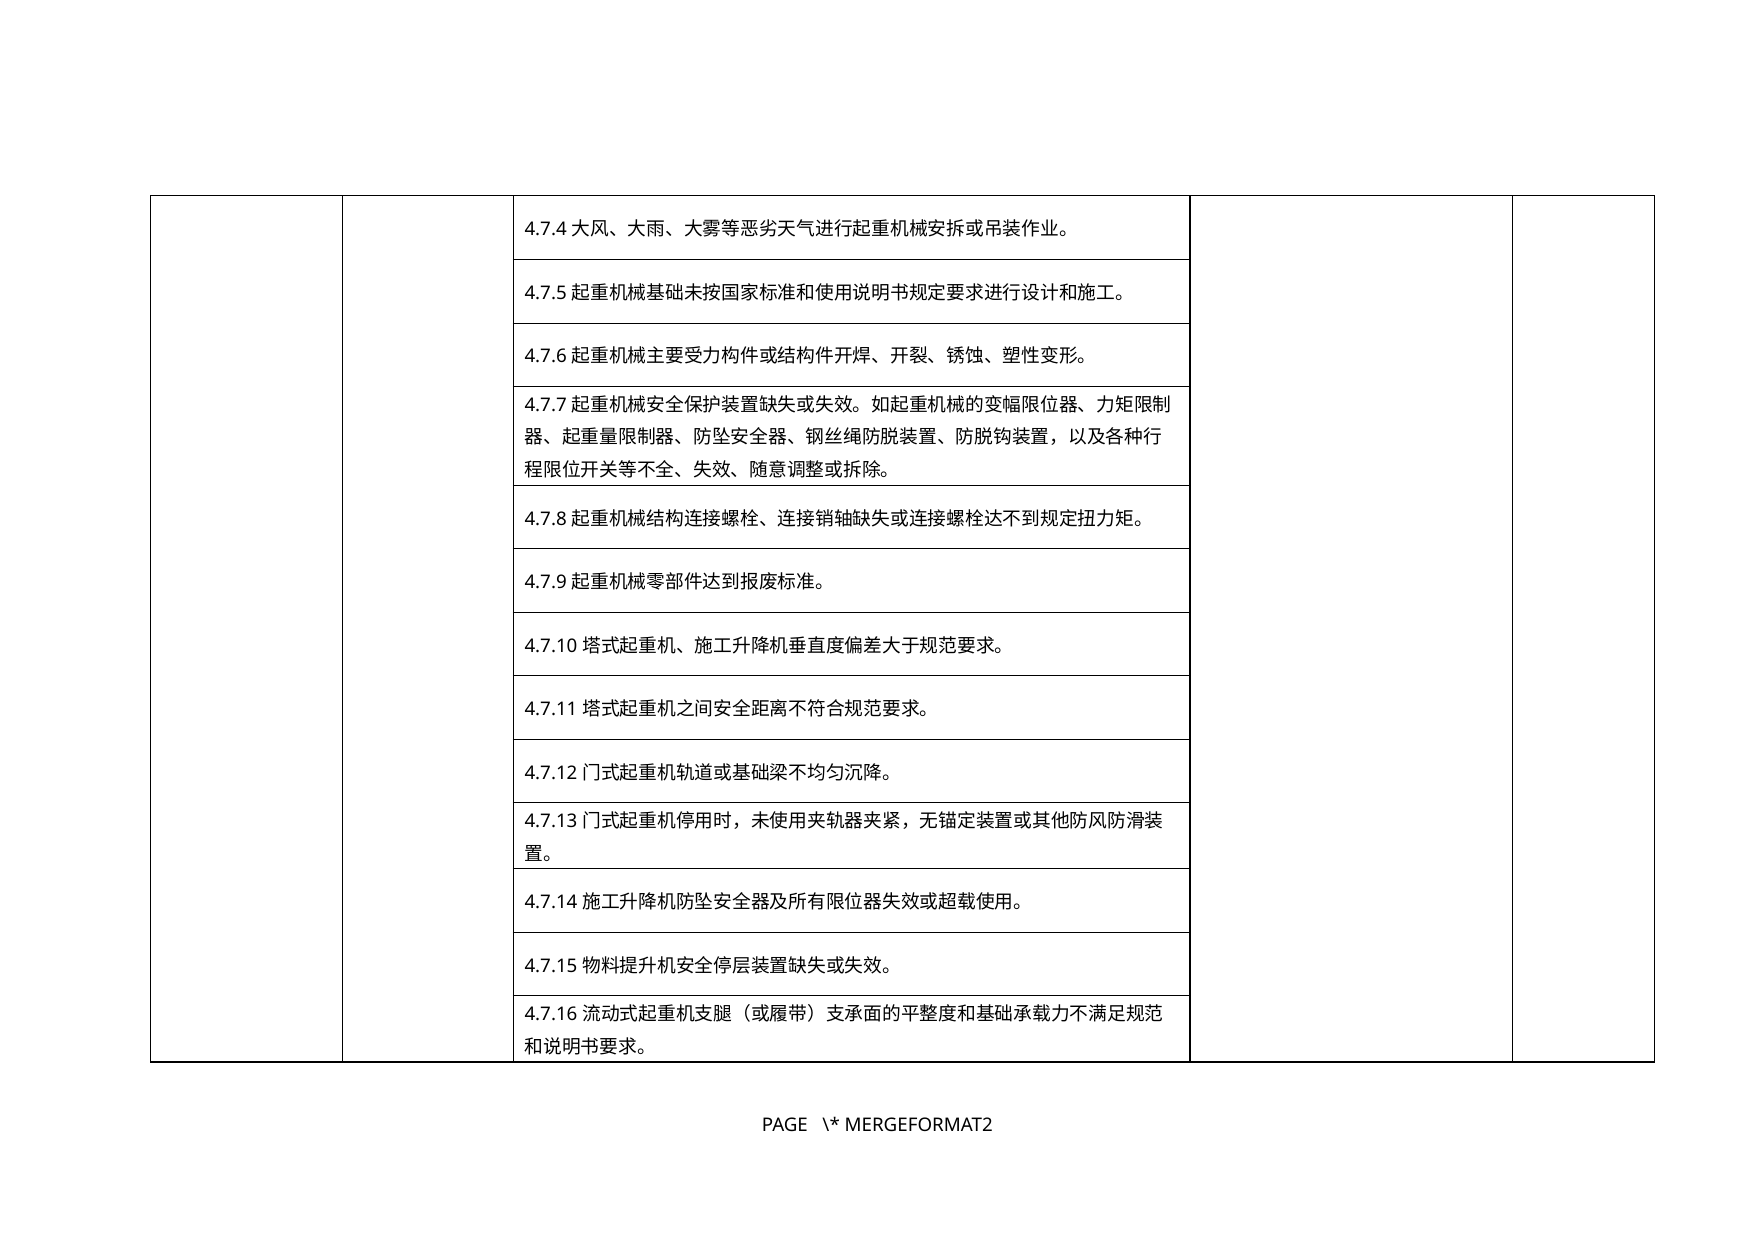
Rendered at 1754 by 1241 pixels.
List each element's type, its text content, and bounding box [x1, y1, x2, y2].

table_cell 4.7.16 流动式起重机支腿（或履带）支承面的平整度和基础承载力不满足规范和说明书要求。 [514, 996, 1189, 1061]
table_cell 4.7.5 起重机械基础未按国家标准和使用说明书规定要求进行设计和施工。 [514, 260, 1189, 322]
table_cell 4.7.12 门式起重机轨道或基础梁不均匀沉降。 [514, 740, 1189, 802]
table_cell 4.7.7 起重机械安全保护装置缺失或失效。如起重机械的变幅限位器、力矩限制器、起重量限制器、防坠安全器、钢丝绳防脱装置、防脱钩装置，以及各种行程限位开关等不全、失效、随意调整或拆除。 [514, 387, 1189, 484]
table_cell 4.7.4 大风、大雨、大雾等恶劣天气进行起重机械安拆或吊装作业。 [514, 196, 1189, 259]
table_cell 4.7.6 起重机械主要受力构件或结构件开焊、开裂、锈蚀、塑性变形。 [514, 324, 1189, 386]
table_cell 4.7.15 物料提升机安全停层装置缺失或失效。 [514, 933, 1189, 995]
table_cell 4.7.8 起重机械结构连接螺栓、连接销轴缺失或连接螺栓达不到规定扭力矩。 [514, 486, 1189, 548]
table_cell 4.7.10 塔式起重机、施工升降机垂直度偏差大于规范要求。 [514, 613, 1189, 675]
table_cell 4.7.11 塔式起重机之间安全距离不符合规范要求。 [514, 676, 1189, 739]
table_cell 4.7.14 施工升降机防坠安全器及所有限位器失效或超载使用。 [514, 869, 1189, 932]
table_cell 4.7.9 起重机械零部件达到报废标准。 [514, 549, 1189, 612]
table_cell 4.7.13 门式起重机停用时，未使用夹轨器夹紧，无锚定装置或其他防风防滑装置。 [514, 803, 1189, 868]
